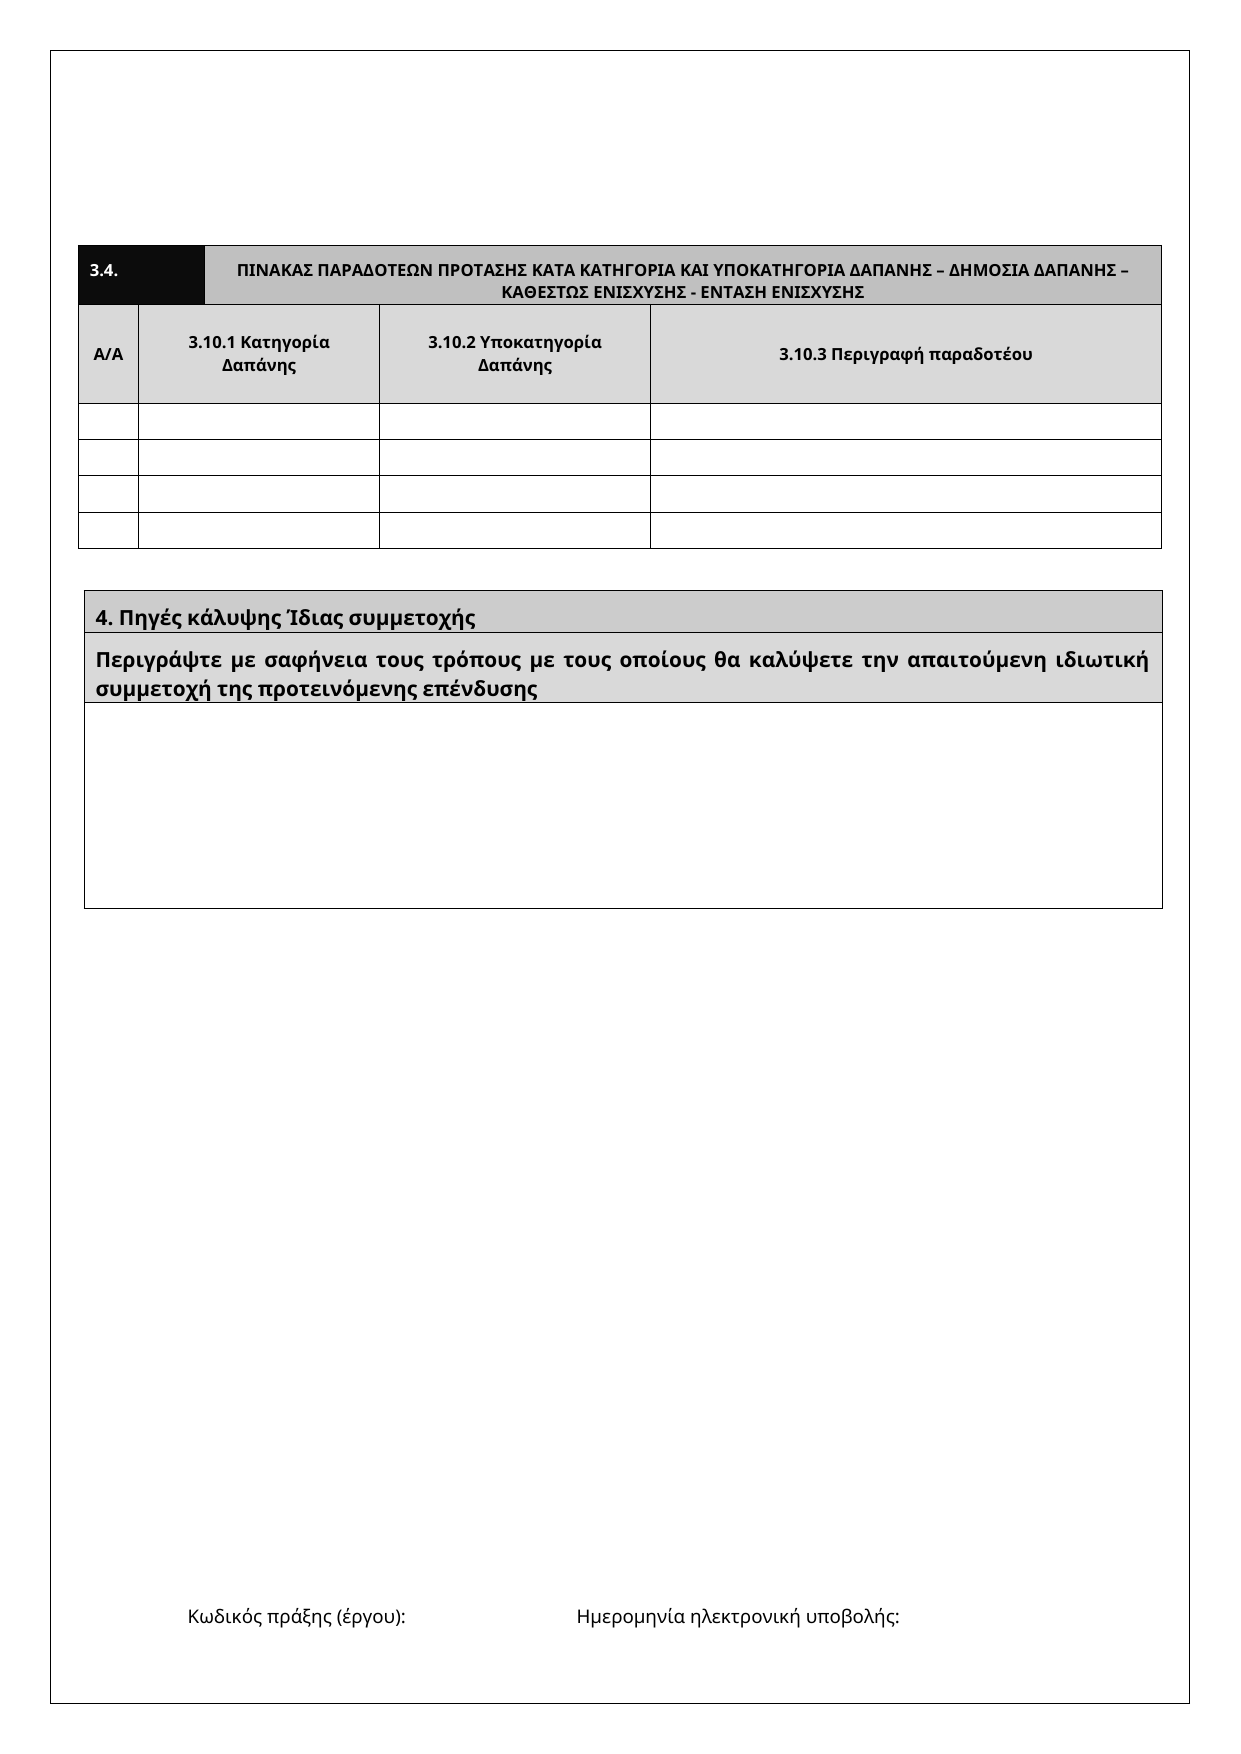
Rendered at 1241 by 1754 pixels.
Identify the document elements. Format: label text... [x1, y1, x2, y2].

table_cell 3.10.3 Περιγραφή παραδοτέου [651, 305, 1161, 403]
table_cell [651, 440, 1161, 475]
table_header 4. Πηγές κάλυψης Ίδιας συμμετοχής [85, 591, 1162, 632]
table_cell [85, 703, 1162, 908]
table_cell [79, 476, 138, 512]
table_cell [139, 440, 379, 475]
table_cell [651, 404, 1161, 439]
table_cell [380, 513, 650, 548]
table_cell [380, 440, 650, 475]
table_cell [651, 476, 1161, 512]
table_header ΠΙΝΑΚΑΣ ΠΑΡΑΔΟΤΕΩΝ ΠΡΟΤΑΣΗΣ ΚΑΤΑ ΚΑΤΗΓΟΡΙΑ ΚΑΙ ΥΠΟΚΑΤΗΓΟΡΙΑ ΔΑΠΑΝΗΣ – ΔΗΜΟΣΙΑ ΔΑΠΑΝΗΣ – ΚΑΘΕΣΤΩΣ ΕΝΙΣΧΥΣΗΣ - ΕΝΤΑΣΗ ΕΝΙΣΧΥΣΗΣ [205, 246, 1161, 304]
table_cell [380, 404, 650, 439]
table_cell [139, 404, 379, 439]
table_cell Α/Α [79, 305, 138, 403]
table_cell [380, 476, 650, 512]
table_header 3.4. [79, 246, 204, 304]
table_cell 3.10.1 Κατηγορία Δαπάνης [139, 305, 379, 403]
table_cell 3.10.2 Υποκατηγορία Δαπάνης [380, 305, 650, 403]
table_cell [79, 513, 138, 548]
table_cell Περιγράψτε με σαφήνεια τους τρόπους με τους οποίους θα καλύψετε την απαιτούμενη ιδιωτική συμμετοχή της προτεινόμενης επένδυσης [85, 633, 1162, 702]
table_cell [79, 440, 138, 475]
table_cell [139, 513, 379, 548]
table_cell [651, 513, 1161, 548]
table_cell [79, 404, 138, 439]
table_cell [139, 476, 379, 512]
